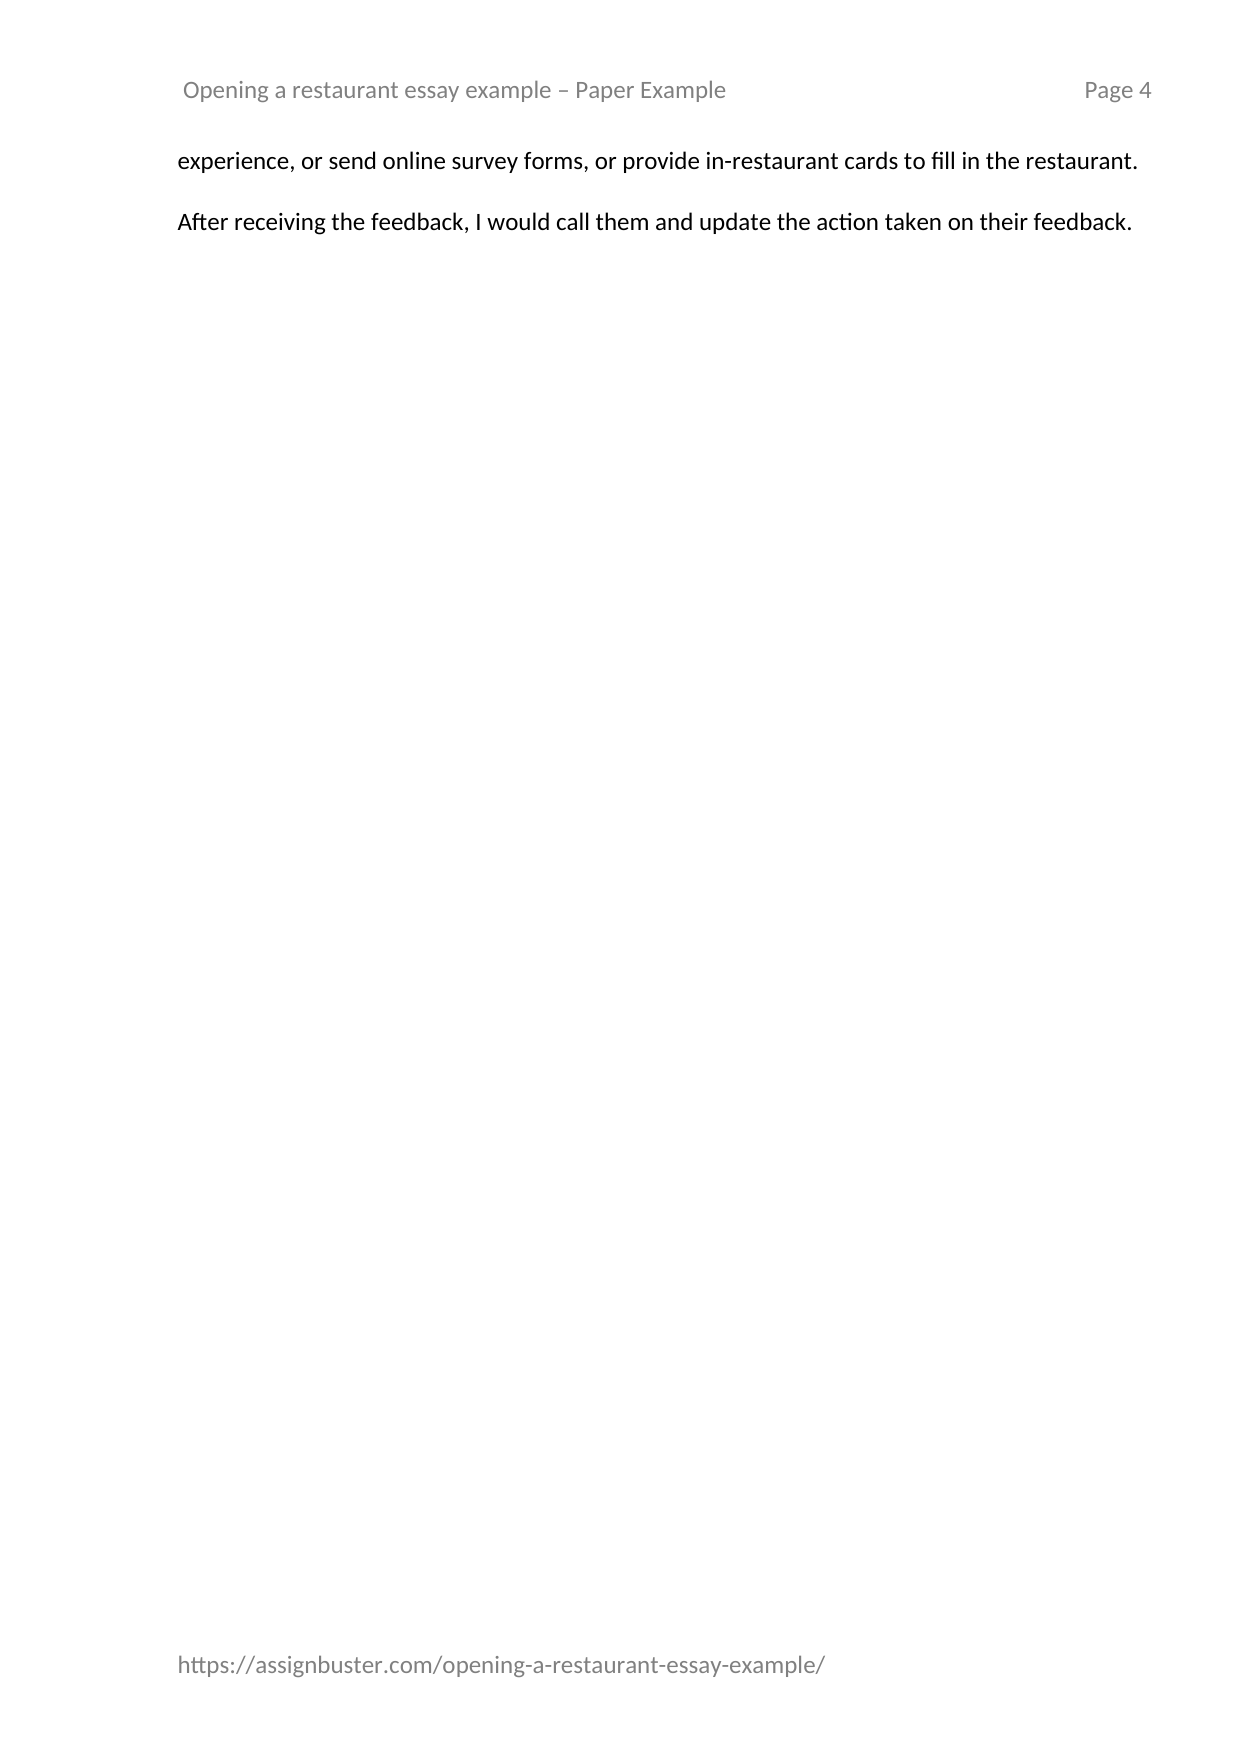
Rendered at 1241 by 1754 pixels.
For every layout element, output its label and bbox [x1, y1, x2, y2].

text [177, 145, 1152, 237]
